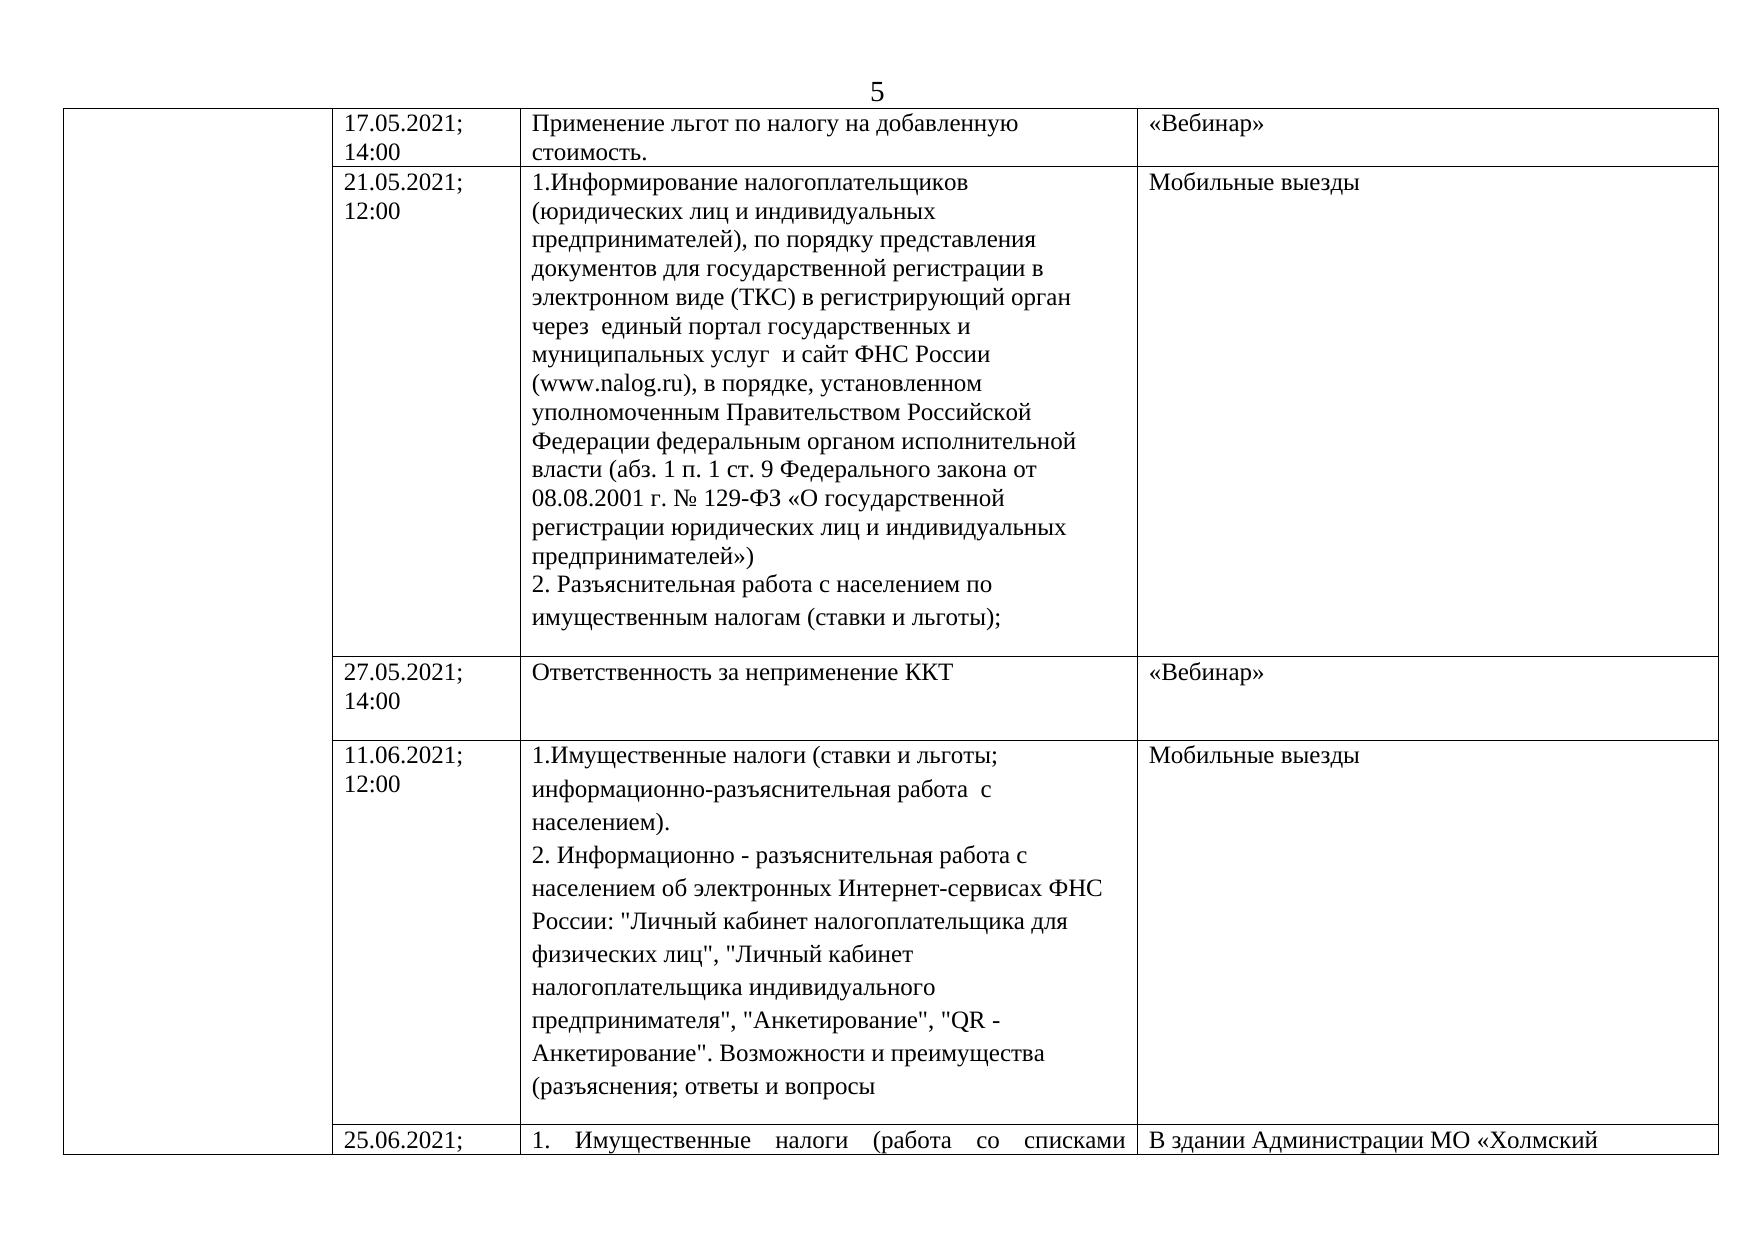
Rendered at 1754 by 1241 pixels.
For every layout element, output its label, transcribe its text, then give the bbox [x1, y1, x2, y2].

table_cell 25.06.2021; 12:00 [333, 1125, 520, 1154]
table_cell Применение льгот по налогу на добавленную стоимость. [521, 109, 1137, 166]
table_cell 17.05.2021; 14:00 [333, 109, 520, 166]
table_cell 1.Имущественные налоги (ставки и льготы; информационно-разъяснительная работа с населением). 2. Информационно - разъяснительная работа с населением об электронных Интернет-сервисах ФНС России: "Личный кабинет налогоплательщика для физических лиц", "Личный кабинет налогоплательщика индивидуального предпринимателя", "Анкетирование", "QR - Анкетирование". Возможности и преимущества (разъяснения; ответы и вопросы [521, 741, 1137, 1124]
table_cell 1.Информирование налогоплательщиков (юридических лиц и индивидуальных предпринимателей), по порядку представления документов для государственной регистрации в электронном виде (ТКС) в регистрирующий орган через единый портал государственных и муниципальных услуг и сайт ФНС России (www.nalog.ru), в порядке, установленном уполномоченным Правительством Российской Федерации федеральным органом исполнительной власти (абз. 1 п. 1 ст. 9 Федерального закона от 08.08.2001 г. № 129-ФЗ «О государственной регистрации юридических лиц и индивидуальных предпринимателей») 2. Разъяснительная работа с населением по имущественным налогам (ставки и льготы); [521, 167, 1137, 656]
table_cell Ответственность за неприменение ККТ [521, 657, 1137, 739]
table_cell Мобильные выезды [1138, 741, 1718, 1124]
table_cell 11.06.2021; 12:00 [333, 741, 520, 1124]
table_cell «Вебинар» [1138, 109, 1718, 166]
table_cell «Вебинар» [1138, 657, 1718, 739]
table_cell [1138, 1125, 1718, 1154]
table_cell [521, 1125, 1137, 1154]
table_cell Мобильные выезды [1138, 167, 1718, 656]
table_cell 27.05.2021; 14:00 [333, 657, 520, 739]
table_cell 21.05.2021; 12:00 [333, 167, 520, 656]
